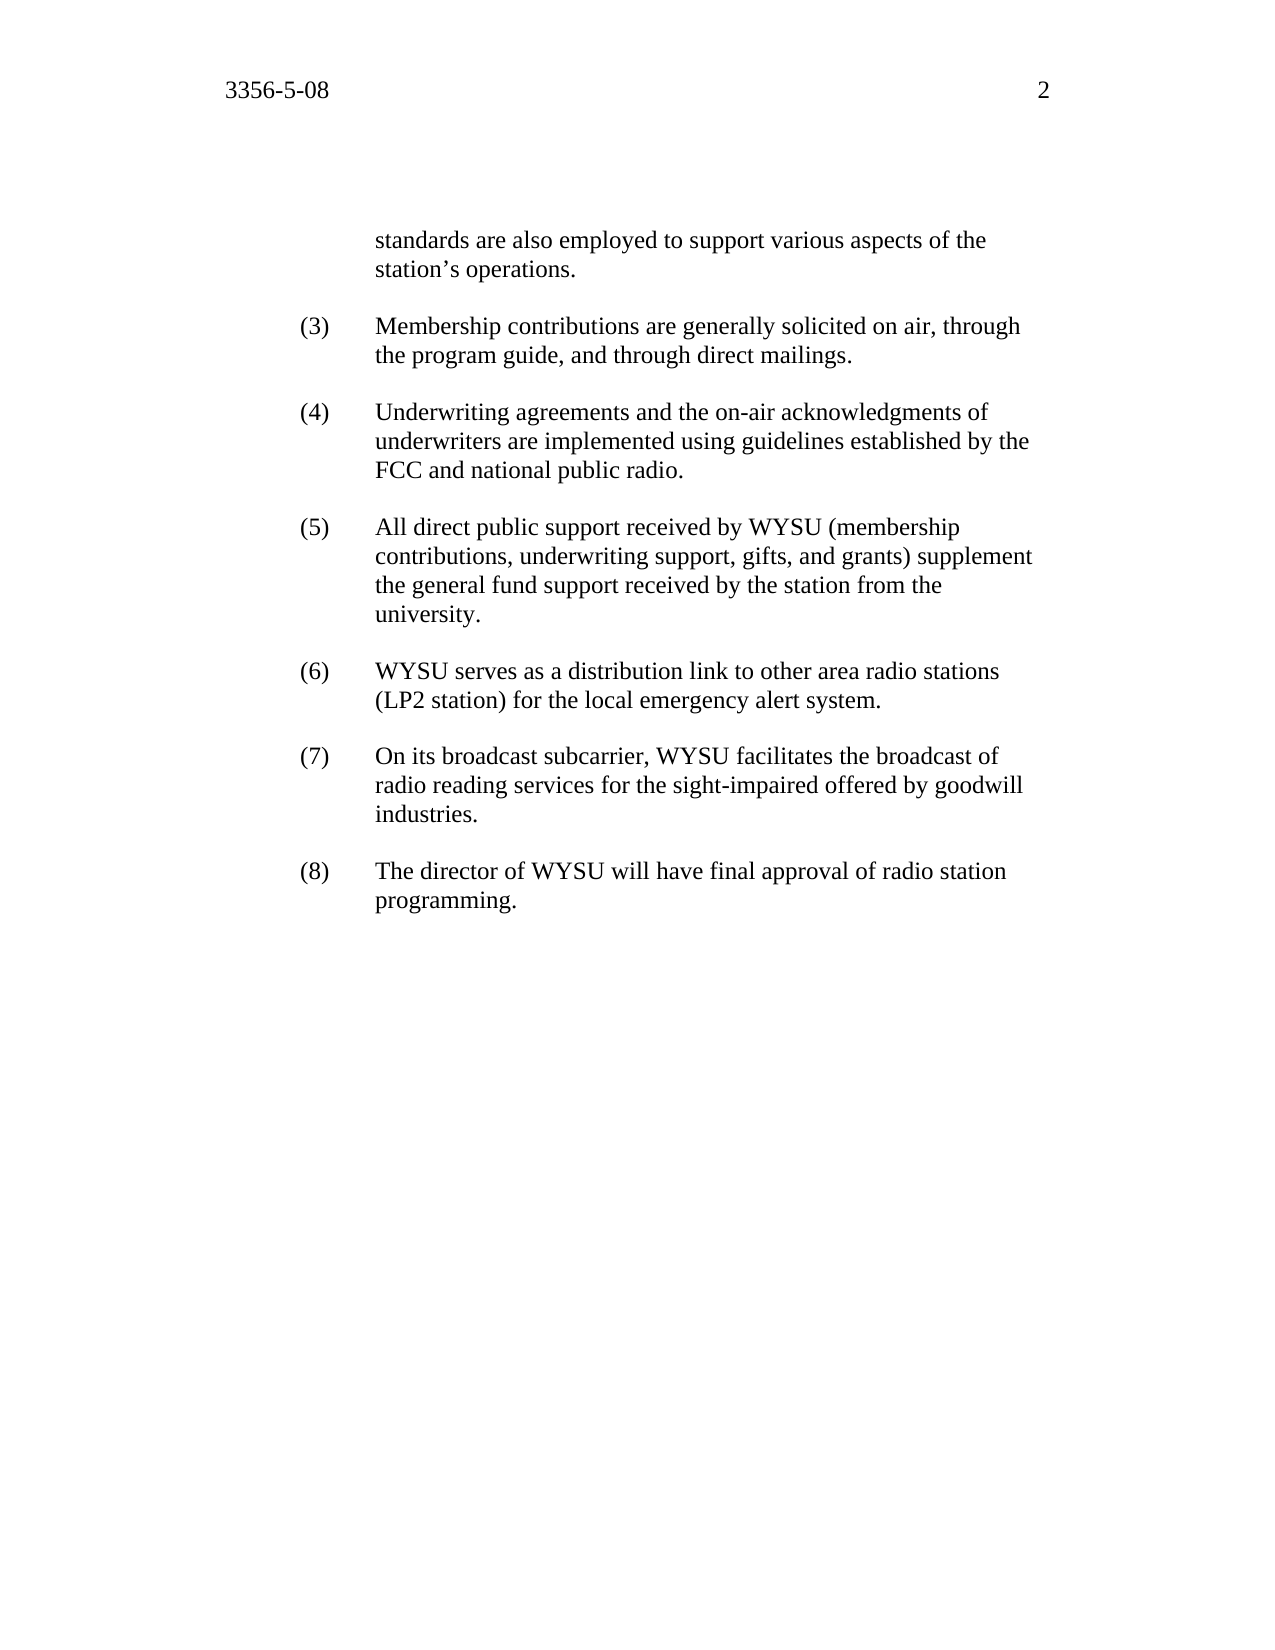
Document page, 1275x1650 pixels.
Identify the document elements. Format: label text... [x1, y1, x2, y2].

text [300, 225, 1050, 282]
text (5) All direct public support received by WYSU (membership contributions, underwriting support, gifts, and grants) supplement the general fund support received by the station from the university. [300, 512, 1050, 627]
text (8) The director of WYSU will have final approval of radio station programming. [300, 856, 1050, 914]
text (4) Underwriting agreements and the on-air acknowledgments of underwriters are implemented using guidelines established by the FCC and national public radio. [300, 397, 1050, 484]
text (3) Membership contributions are generally solicited on air, through the program guide, and through direct mailings. [300, 311, 1050, 369]
text (6) WYSU serves as a distribution link to other area radio stations (LP2 station) for the local emergency alert system. [300, 656, 1050, 714]
text (7) On its broadcast subcarrier, WYSU facilitates the broadcast of radio reading services for the sight-impaired offered by goodwill industries. [300, 741, 1050, 828]
